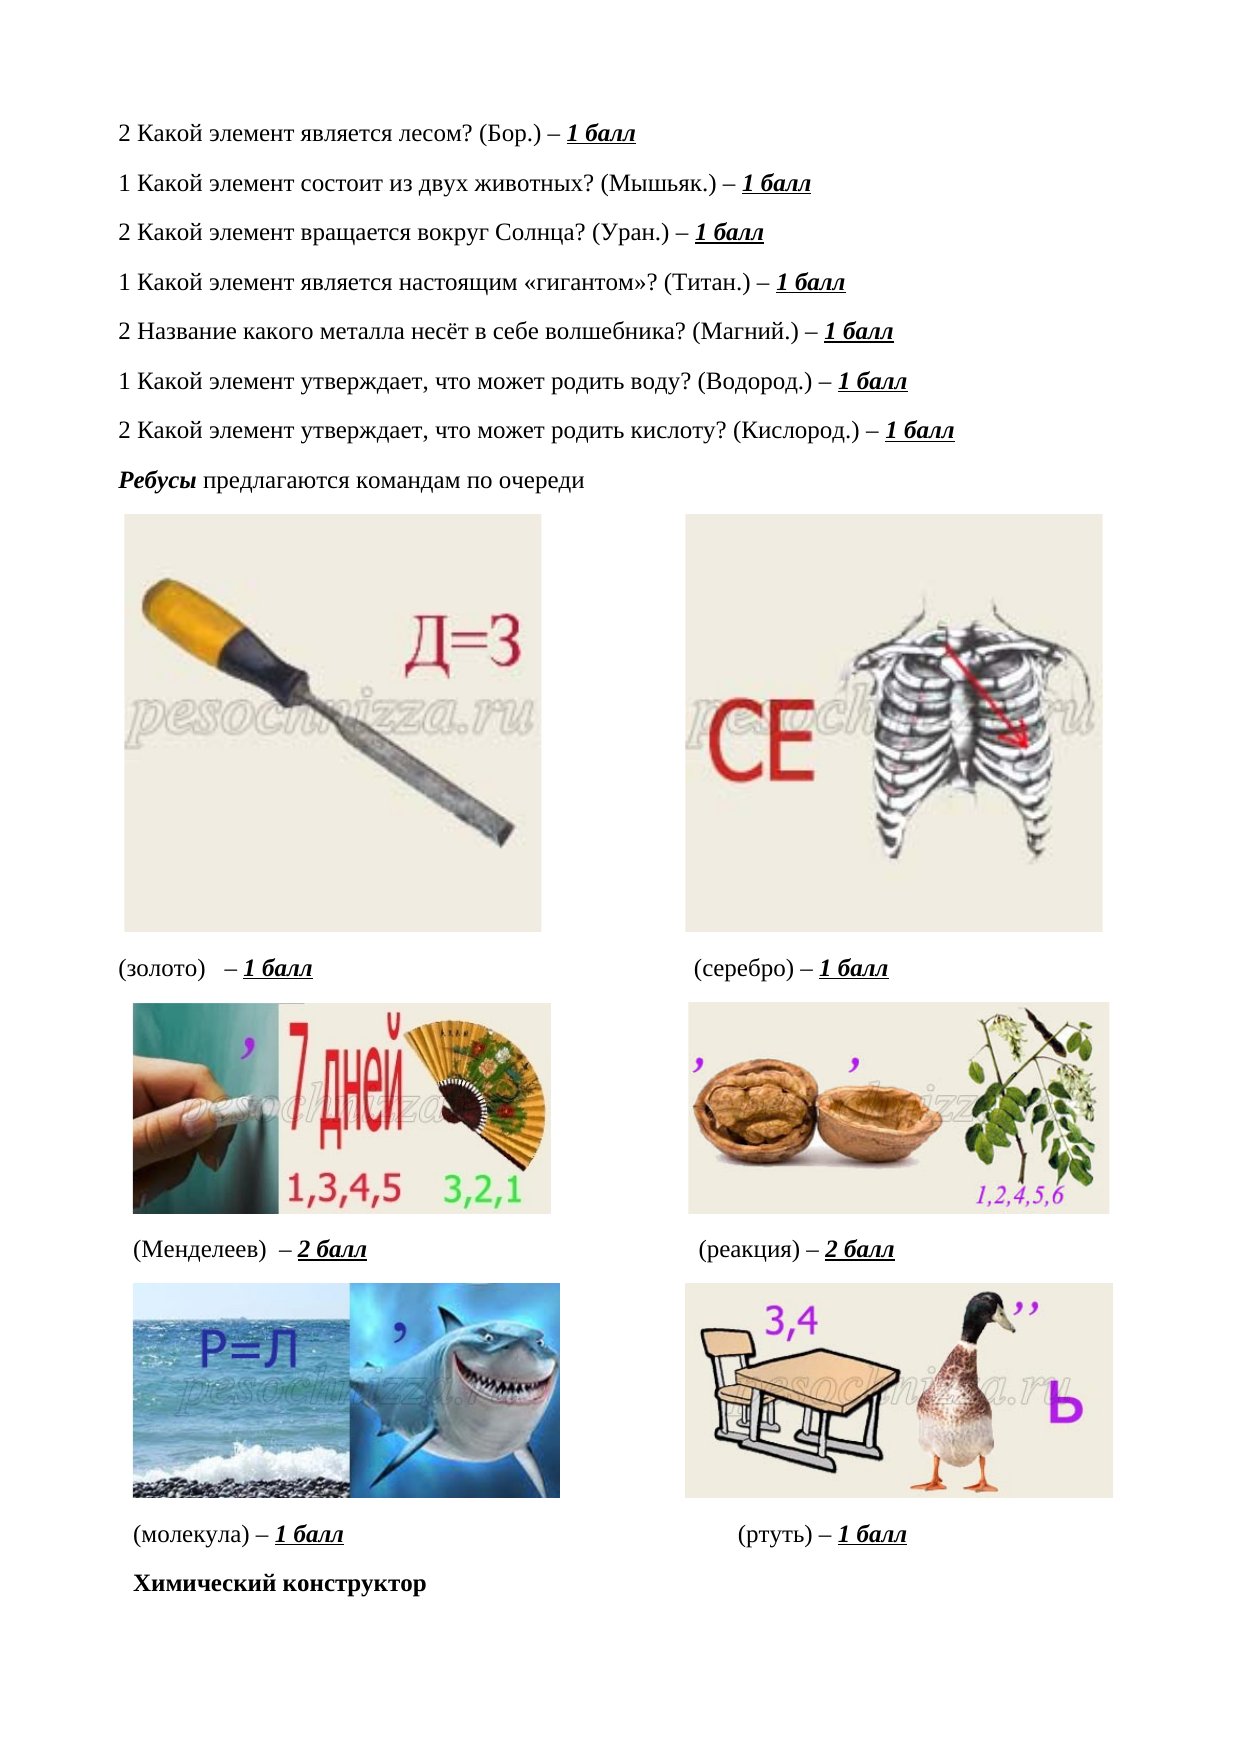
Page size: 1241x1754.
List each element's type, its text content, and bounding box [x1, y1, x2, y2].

text 1 Какой элемент утверждает, что может родить воду? (Водород.) – 1 балл [118, 366, 1122, 395]
text 1 Какой элемент является настоящим «гигантом»? (Титан.) – 1 балл [118, 267, 1122, 296]
picture [132, 1283, 560, 1498]
text Химический конструктор [133, 1568, 1122, 1597]
text 2 Название какого металла несёт в себе волшебника? (Магний.) – 1 балл [118, 316, 1122, 345]
text 2 Какой элемент вращается вокруг Солнца? (Уран.) – 1 балл [118, 217, 1122, 246]
text Ребусы предлагаются командам по очереди [118, 465, 1122, 494]
text (золото) – 1 балл (серебро) – 1 балл [118, 953, 1122, 982]
picture [132, 1003, 551, 1214]
picture [688, 1002, 1110, 1214]
text 2 Какой элемент является лесом? (Бор.) – 1 балл [118, 118, 1122, 147]
picture [124, 514, 542, 932]
text 2 Какой элемент утверждает, что может родить кислоту? (Кислород.) – 1 балл [118, 416, 1122, 444]
picture [685, 1283, 1114, 1498]
text (Менделеев) – 2 балл (реакция) – 2 балл [133, 1234, 1122, 1263]
text (молекула) – 1 балл (ртуть) – 1 балл [133, 1519, 1122, 1547]
picture [685, 514, 1103, 932]
text 1 Какой элемент состоит из двух животных? (Мышьяк.) – 1 балл [118, 168, 1122, 196]
